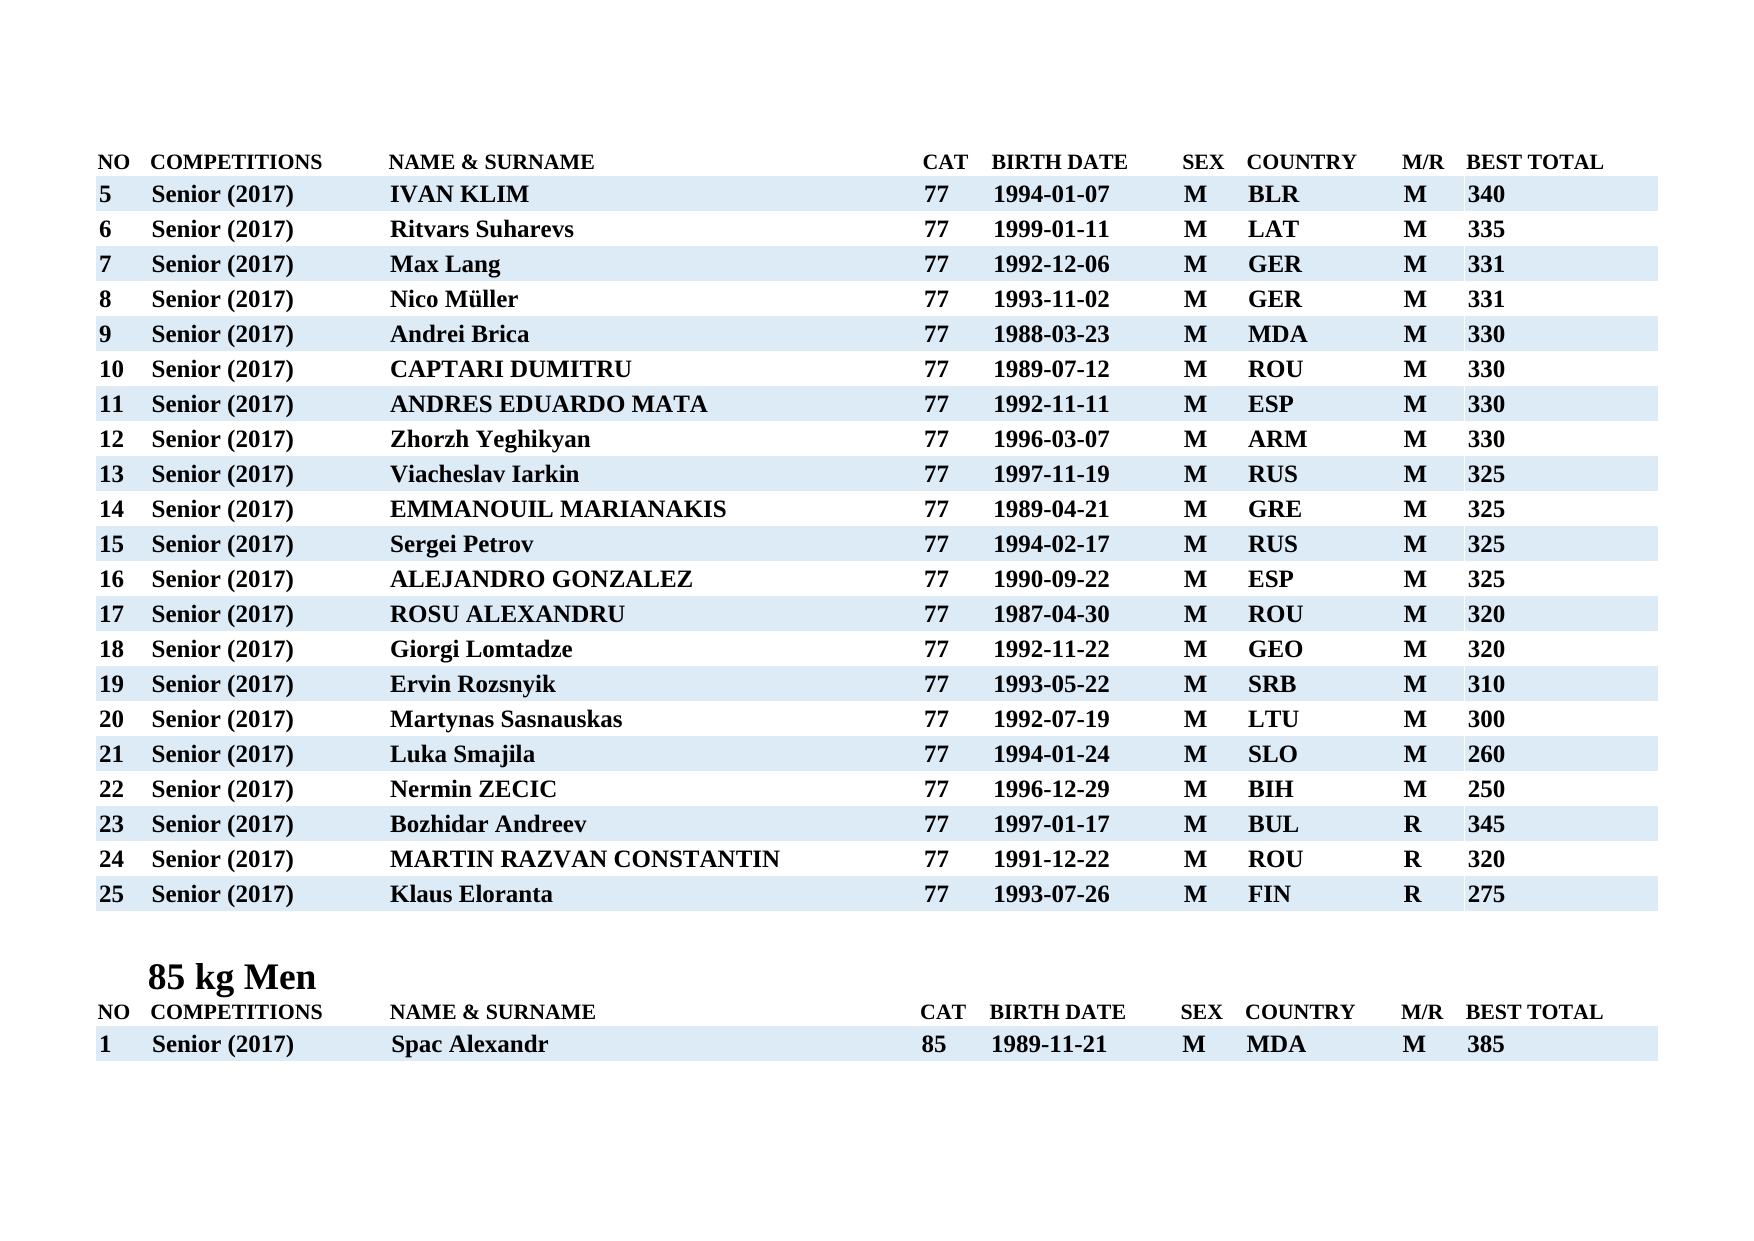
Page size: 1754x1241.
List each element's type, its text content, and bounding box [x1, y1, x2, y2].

table_cell 1993-07-26 [990, 876, 1180, 911]
table_cell M [1180, 666, 1245, 701]
table_cell 1997-11-19 [990, 456, 1180, 491]
table_cell 1992-07-19 [990, 701, 1180, 736]
table_cell 77 [921, 246, 990, 281]
table_cell BLR [1245, 176, 1400, 211]
table_cell 300 [1465, 701, 1658, 736]
table_cell 77 [921, 316, 990, 351]
table_cell M [1399, 1026, 1464, 1061]
table_cell 1989-11-21 [988, 1026, 1179, 1061]
table_cell 77 [921, 841, 990, 876]
table_cell ALEJANDRO GONZALEZ [387, 561, 921, 596]
table_cell 1 [96, 1026, 149, 1061]
table_cell 1990-09-22 [990, 561, 1180, 596]
table_cell Senior (2017) [148, 631, 387, 666]
table_header BIRTH DATE [990, 148, 1180, 176]
table_cell 77 [921, 806, 990, 841]
table_cell 77 [921, 491, 990, 526]
table_cell Senior (2017) [148, 351, 387, 386]
table_cell M [1180, 211, 1245, 246]
table_cell 77 [921, 386, 990, 421]
table_cell Viacheslav Iarkin [387, 456, 921, 491]
table_cell M [1180, 316, 1245, 351]
table_header NAME & SURNAME [387, 148, 921, 176]
table_cell Senior (2017) [148, 421, 387, 456]
table_cell M [1180, 176, 1245, 211]
table_header BEST TOTAL [1464, 997, 1658, 1026]
table_header COMPETITIONS [149, 997, 388, 1026]
table_cell MARTIN RAZVAN CONSTANTIN [387, 841, 921, 876]
table_cell M [1400, 666, 1464, 701]
table_cell IVAN KLIM [387, 176, 921, 211]
table_cell M [1400, 771, 1464, 806]
text 85 kg Men [148, 954, 1606, 997]
table_cell Senior (2017) [148, 386, 387, 421]
table_cell M [1400, 421, 1464, 456]
table_cell 320 [1465, 841, 1658, 876]
table_cell M [1180, 771, 1245, 806]
table_cell GER [1245, 281, 1400, 316]
table_cell M [1400, 596, 1464, 631]
table_cell EMMANOUIL MARIANAKIS [387, 491, 921, 526]
table_cell M [1180, 246, 1245, 281]
table_cell 325 [1465, 456, 1658, 491]
table_cell 1999-01-11 [990, 211, 1180, 246]
table_cell LAT [1245, 211, 1400, 246]
table_cell M [1400, 351, 1464, 386]
table_cell Senior (2017) [148, 491, 387, 526]
table_cell 21 [96, 736, 148, 771]
table_cell 14 [96, 491, 148, 526]
table_cell Senior (2017) [148, 771, 387, 806]
table_cell M [1180, 806, 1245, 841]
table_cell FIN [1245, 876, 1400, 911]
table_cell M [1180, 736, 1245, 771]
table_cell 77 [921, 211, 990, 246]
table_cell BUL [1245, 806, 1400, 841]
table_cell 1993-11-02 [990, 281, 1180, 316]
table_cell M [1400, 456, 1464, 491]
table_cell M [1180, 876, 1245, 911]
table_cell M [1180, 596, 1245, 631]
table_cell M [1180, 561, 1245, 596]
table_cell 275 [1465, 876, 1658, 911]
table_header CAT [918, 997, 988, 1026]
table_cell 1997-01-17 [990, 806, 1180, 841]
table_cell Senior (2017) [149, 1026, 388, 1061]
table_cell MDA [1243, 1026, 1399, 1061]
table_cell GEO [1245, 631, 1400, 666]
table_cell M [1180, 421, 1245, 456]
table_cell 1993-05-22 [990, 666, 1180, 701]
table_cell M [1180, 456, 1245, 491]
table_cell ROU [1245, 351, 1400, 386]
table_cell 1991-12-22 [990, 841, 1180, 876]
table_cell 77 [921, 281, 990, 316]
table_cell 340 [1465, 176, 1658, 211]
table_cell SLO [1245, 736, 1400, 771]
table_cell Nermin ZECIC [387, 771, 921, 806]
table_cell 17 [96, 596, 148, 631]
table_cell M [1400, 246, 1464, 281]
table_cell M [1400, 386, 1464, 421]
table_cell 250 [1465, 771, 1658, 806]
table_cell 8 [96, 281, 148, 316]
table_cell R [1400, 841, 1464, 876]
table_cell 325 [1465, 561, 1658, 596]
table_cell M [1400, 491, 1464, 526]
table_cell 330 [1465, 351, 1658, 386]
table_cell 10 [96, 351, 148, 386]
table_cell 22 [96, 771, 148, 806]
table_cell CAPTARI DUMITRU [387, 351, 921, 386]
table_cell LTU [1245, 701, 1400, 736]
table_cell M [1180, 281, 1245, 316]
table_cell Senior (2017) [148, 281, 387, 316]
table_cell ROU [1245, 596, 1400, 631]
table_cell 20 [96, 701, 148, 736]
table_cell 331 [1465, 246, 1658, 281]
table_cell 325 [1465, 526, 1658, 561]
table_cell Zhorzh Yeghikyan [387, 421, 921, 456]
table_cell M [1180, 841, 1245, 876]
table_cell M [1400, 631, 1464, 666]
table_cell 19 [96, 666, 148, 701]
table_cell Senior (2017) [148, 806, 387, 841]
table_cell 18 [96, 631, 148, 666]
table_header M/R [1400, 148, 1464, 176]
table_header BEST TOTAL [1465, 148, 1658, 176]
table_cell Senior (2017) [148, 596, 387, 631]
table_cell 77 [921, 596, 990, 631]
table_cell 1992-11-22 [990, 631, 1180, 666]
table_cell 13 [96, 456, 148, 491]
table_cell GRE [1245, 491, 1400, 526]
table_cell 1994-01-07 [990, 176, 1180, 211]
table_cell 77 [921, 771, 990, 806]
table_cell Max Lang [387, 246, 921, 281]
table_cell 77 [921, 351, 990, 386]
table_cell Senior (2017) [148, 456, 387, 491]
table_cell 1996-12-29 [990, 771, 1180, 806]
table_cell R [1400, 806, 1464, 841]
table_cell GER [1245, 246, 1400, 281]
table_cell M [1400, 526, 1464, 561]
table_cell Senior (2017) [148, 666, 387, 701]
table_cell 330 [1465, 316, 1658, 351]
table_cell Ritvars Suharevs [387, 211, 921, 246]
table_cell Senior (2017) [148, 841, 387, 876]
table_cell ARM [1245, 421, 1400, 456]
table_cell Luka Smajila [387, 736, 921, 771]
table_cell Sergei Petrov [387, 526, 921, 561]
table_cell 23 [96, 806, 148, 841]
table_header CAT [921, 148, 990, 176]
table_cell M [1180, 701, 1245, 736]
table_cell M [1400, 701, 1464, 736]
table_cell 77 [921, 876, 990, 911]
table_cell 11 [96, 386, 148, 421]
table_cell Senior (2017) [148, 736, 387, 771]
table_cell ROU [1245, 841, 1400, 876]
table_header SEX [1179, 997, 1243, 1026]
table_cell 77 [921, 561, 990, 596]
table_cell RUS [1245, 526, 1400, 561]
table_cell M [1400, 561, 1464, 596]
table_cell Senior (2017) [148, 561, 387, 596]
table_cell Ervin Rozsnyik [387, 666, 921, 701]
table_cell BIH [1245, 771, 1400, 806]
table_cell M [1180, 491, 1245, 526]
table_cell M [1400, 176, 1464, 211]
table_header COMPETITIONS [148, 148, 387, 176]
table_cell 385 [1464, 1026, 1658, 1061]
table_cell M [1180, 631, 1245, 666]
table_cell 5 [96, 176, 148, 211]
table_cell ESP [1245, 561, 1400, 596]
table_cell Giorgi Lomtadze [387, 631, 921, 666]
table_cell M [1180, 526, 1245, 561]
table_cell 77 [921, 526, 990, 561]
table_cell Senior (2017) [148, 211, 387, 246]
table_header COUNTRY [1245, 148, 1400, 176]
table_cell 1992-11-11 [990, 386, 1180, 421]
table_cell 320 [1465, 631, 1658, 666]
table_cell Klaus Eloranta [387, 876, 921, 911]
table_cell 331 [1465, 281, 1658, 316]
table_cell 6 [96, 211, 148, 246]
table_header NO [96, 997, 149, 1026]
table_cell Senior (2017) [148, 876, 387, 911]
table_cell 310 [1465, 666, 1658, 701]
table_cell 77 [921, 456, 990, 491]
table_header SEX [1180, 148, 1245, 176]
table_cell 77 [921, 666, 990, 701]
table_cell 1988-03-23 [990, 316, 1180, 351]
table_cell 325 [1465, 491, 1658, 526]
table_cell 330 [1465, 421, 1658, 456]
table_cell Martynas Sasnauskas [387, 701, 921, 736]
table_cell 1989-07-12 [990, 351, 1180, 386]
table_cell 345 [1465, 806, 1658, 841]
table_cell Bozhidar Andreev [387, 806, 921, 841]
table_cell 77 [921, 736, 990, 771]
table_cell 320 [1465, 596, 1658, 631]
table_cell 1992-12-06 [990, 246, 1180, 281]
table_cell 1994-01-24 [990, 736, 1180, 771]
table_cell 9 [96, 316, 148, 351]
table_cell Nico Müller [387, 281, 921, 316]
table_cell ESP [1245, 386, 1400, 421]
table_cell 7 [96, 246, 148, 281]
table_cell 260 [1465, 736, 1658, 771]
table_cell 77 [921, 176, 990, 211]
table_cell Senior (2017) [148, 526, 387, 561]
table_cell 77 [921, 631, 990, 666]
table_cell R [1400, 876, 1464, 911]
table_header M/R [1399, 997, 1464, 1026]
table_cell M [1400, 211, 1464, 246]
table_cell 335 [1465, 211, 1658, 246]
table_cell Senior (2017) [148, 316, 387, 351]
table_cell Senior (2017) [148, 176, 387, 211]
table_header NAME & SURNAME [388, 997, 918, 1026]
table_cell M [1400, 316, 1464, 351]
table_cell 24 [96, 841, 148, 876]
table_cell 15 [96, 526, 148, 561]
table_cell SRB [1245, 666, 1400, 701]
table_cell M [1180, 386, 1245, 421]
table_cell RUS [1245, 456, 1400, 491]
table_cell Senior (2017) [148, 246, 387, 281]
table_cell MDA [1245, 316, 1400, 351]
table_cell 1987-04-30 [990, 596, 1180, 631]
table_cell M [1180, 351, 1245, 386]
table_cell Spac Alexandr [388, 1026, 918, 1061]
table_cell M [1179, 1026, 1243, 1061]
table_header NO [96, 148, 148, 176]
table_cell 1989-04-21 [990, 491, 1180, 526]
table_header COUNTRY [1243, 997, 1399, 1026]
table_cell 77 [921, 421, 990, 456]
table_cell 1996-03-07 [990, 421, 1180, 456]
table_cell ROSU ALEXANDRU [387, 596, 921, 631]
table_cell M [1400, 736, 1464, 771]
table_cell 1994-02-17 [990, 526, 1180, 561]
table_cell Andrei Brica [387, 316, 921, 351]
table_cell 12 [96, 421, 148, 456]
table_cell 85 [918, 1026, 988, 1061]
table_cell 25 [96, 876, 148, 911]
table_cell 330 [1465, 386, 1658, 421]
table_cell 16 [96, 561, 148, 596]
table_cell 77 [921, 701, 990, 736]
table_cell ANDRES EDUARDO MATA [387, 386, 921, 421]
table_cell M [1400, 281, 1464, 316]
table_header BIRTH DATE [988, 997, 1179, 1026]
table_cell Senior (2017) [148, 701, 387, 736]
